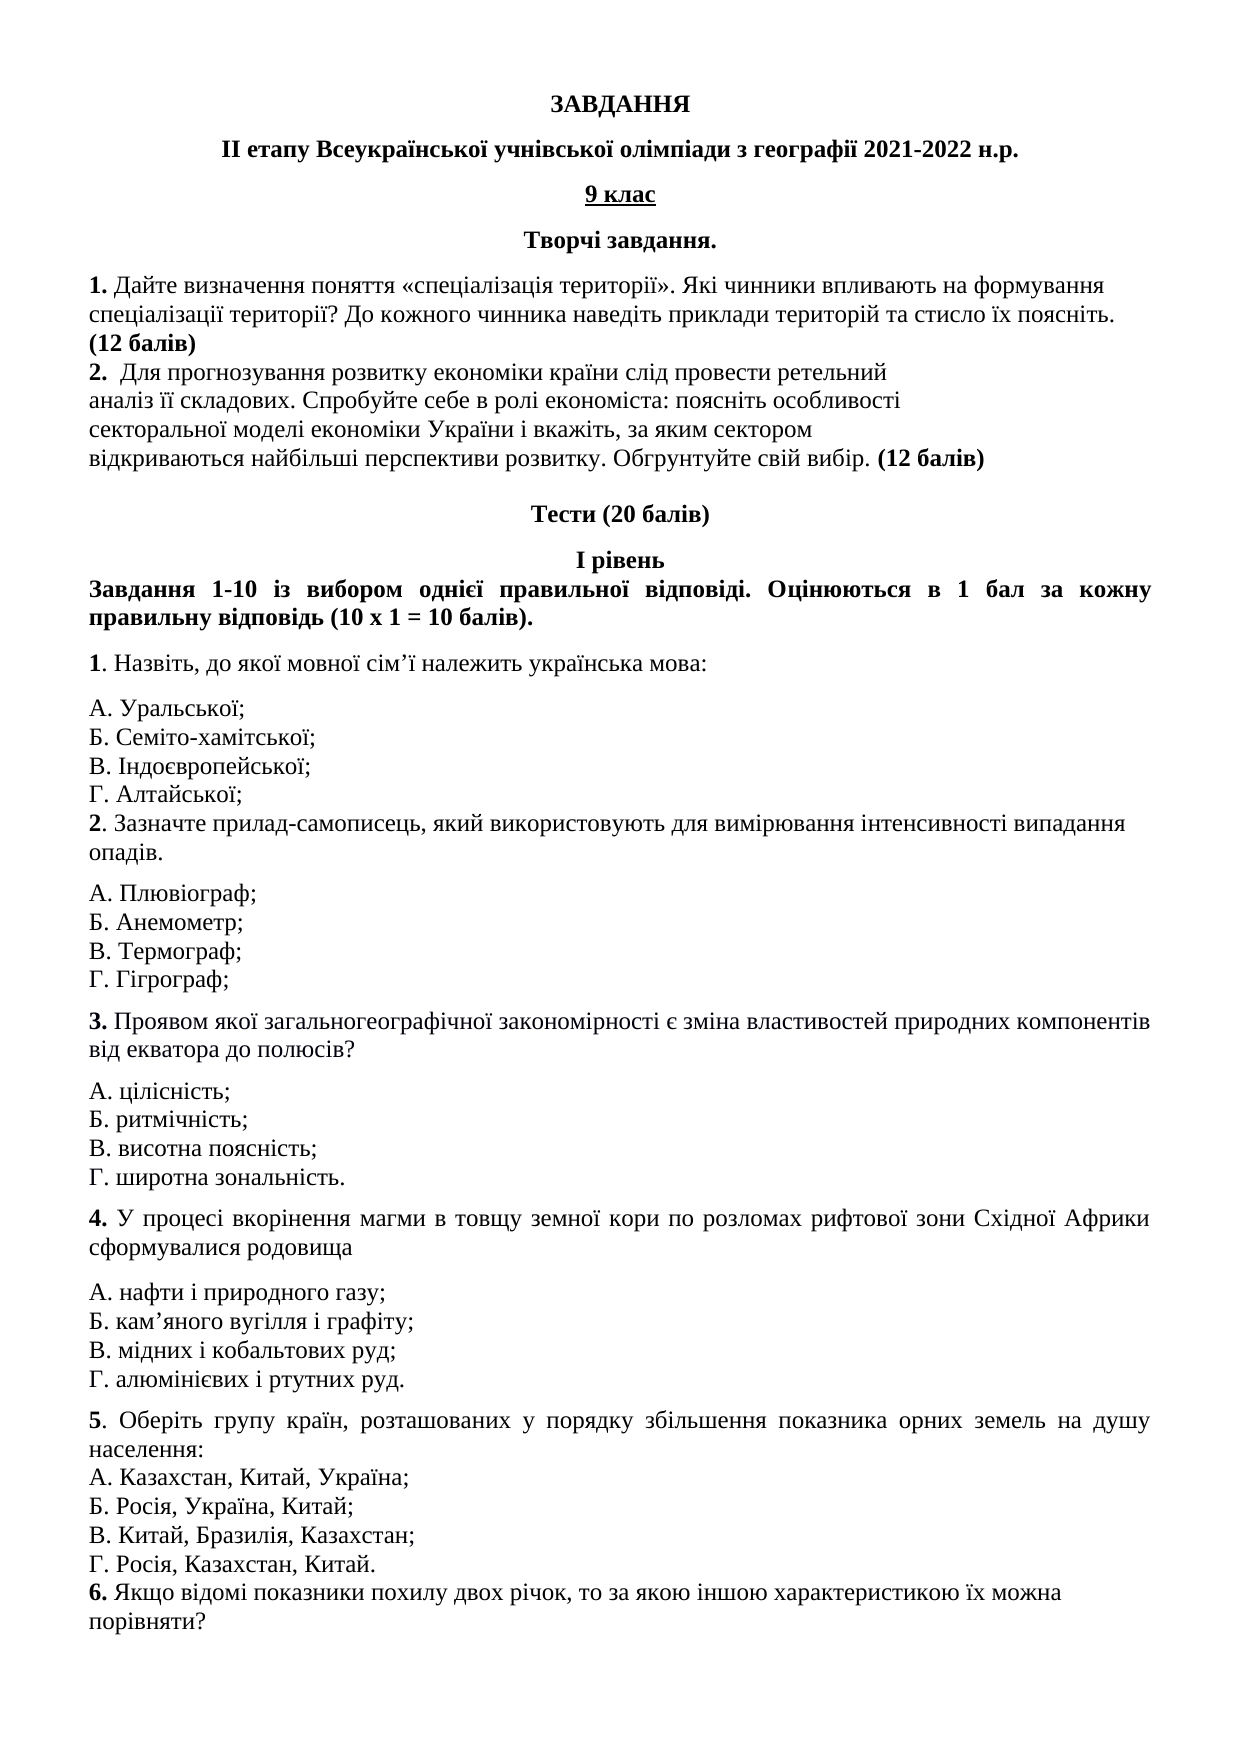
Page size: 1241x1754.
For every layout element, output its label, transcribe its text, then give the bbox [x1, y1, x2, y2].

text 1. Назвіть, до якої мовної сім’ї належить українська мова: [89, 648, 1152, 677]
text 1. Дайте визначення поняття «спеціалізація території». Які чинники впливають на формування спеціалізації території? До кожного чинника наведіть приклади територій та стисло їх поясніть. (12 балів) [89, 270, 1152, 357]
text 2. Зазначте прилад-самописець, який використовують для вимірювання інтенсивності випадання опадів. [89, 808, 1152, 866]
text 3. Проявом якої загальногеографічної закономірності є зміна властивостей природних компонентів від екватора до полюсів? [89, 1006, 1152, 1063]
text 2. Для прогнозування розвитку економіки країни слід провести ретельний [29, 357, 1152, 385]
text Б. Анемометр; [89, 907, 1152, 936]
text Г. Алтайської; [89, 779, 1152, 808]
text Г. Гігрограф; [89, 964, 1152, 993]
text 6. Якщо відомі показники похилу двох річок, то за якою іншою характеристикою їх можна порівняти? [89, 1577, 1152, 1635]
text Б. ритмічність; [89, 1104, 1152, 1133]
text А. Уральської; [89, 693, 1152, 722]
text А. цілісність; [89, 1076, 1152, 1104]
text 9 клас [89, 179, 1152, 208]
text А. Плювіограф; [89, 878, 1152, 907]
text В. Китай, Бразилія, Казахстан; [89, 1520, 1152, 1549]
text Завдання 1-10 із вибором однієї правильної відповіді. Оцінюються в 1 бал за кожну правильну відповідь (10 х 1 = 10 балів). [89, 574, 1152, 631]
text А. Казахстан, Китай, Україна; [89, 1462, 1152, 1491]
text Б. Росія, Україна, Китай; [89, 1491, 1152, 1520]
text Г. Росія, Казахстан, Китай. [89, 1549, 1152, 1577]
text Г. алюмінієвих і ртутних руд. [89, 1364, 1152, 1392]
text Б. кам’яного вугілля і графіту; [89, 1306, 1152, 1335]
text В. мідних і кобальтових руд; [89, 1335, 1152, 1364]
text В. Термограф; [89, 936, 1152, 964]
text ЗАВДАННЯ [89, 89, 1152, 117]
text ІІ етапу Всеукраїнської учнівської олімпіади з географії 2021-2022 н.р. [89, 134, 1152, 163]
text Тести (20 балів) [89, 499, 1152, 528]
text В. висотна поясність; [89, 1133, 1152, 1162]
text Б. Семіто-хамітської; [89, 722, 1152, 751]
text секторальної моделі економіки України і вкажіть, за яким сектором [29, 414, 1152, 443]
text Творчі завдання. [89, 225, 1152, 254]
text Г. широтна зональність. [89, 1162, 1152, 1191]
text В. Індоєвропейської; [89, 751, 1152, 779]
text А. нафти і природного газу; [89, 1277, 1152, 1306]
text відкриваються найбільші перспективи розвитку. Обгрунтуйте свій вибір. (12 балів) [29, 443, 1152, 472]
text І рівень [89, 545, 1152, 574]
text 4. У процесі вкорінення магми в товщу земної кори по розломах рифтової зони Східної Африки сформувалися родовища [89, 1203, 1152, 1261]
text 5. Оберіть групу країн, розташованих у порядку збільшення показника орних земель на душу населення: [89, 1405, 1152, 1462]
text аналіз її складових. Спробуйте себе в ролі економіста: поясніть особливості [29, 385, 1152, 414]
